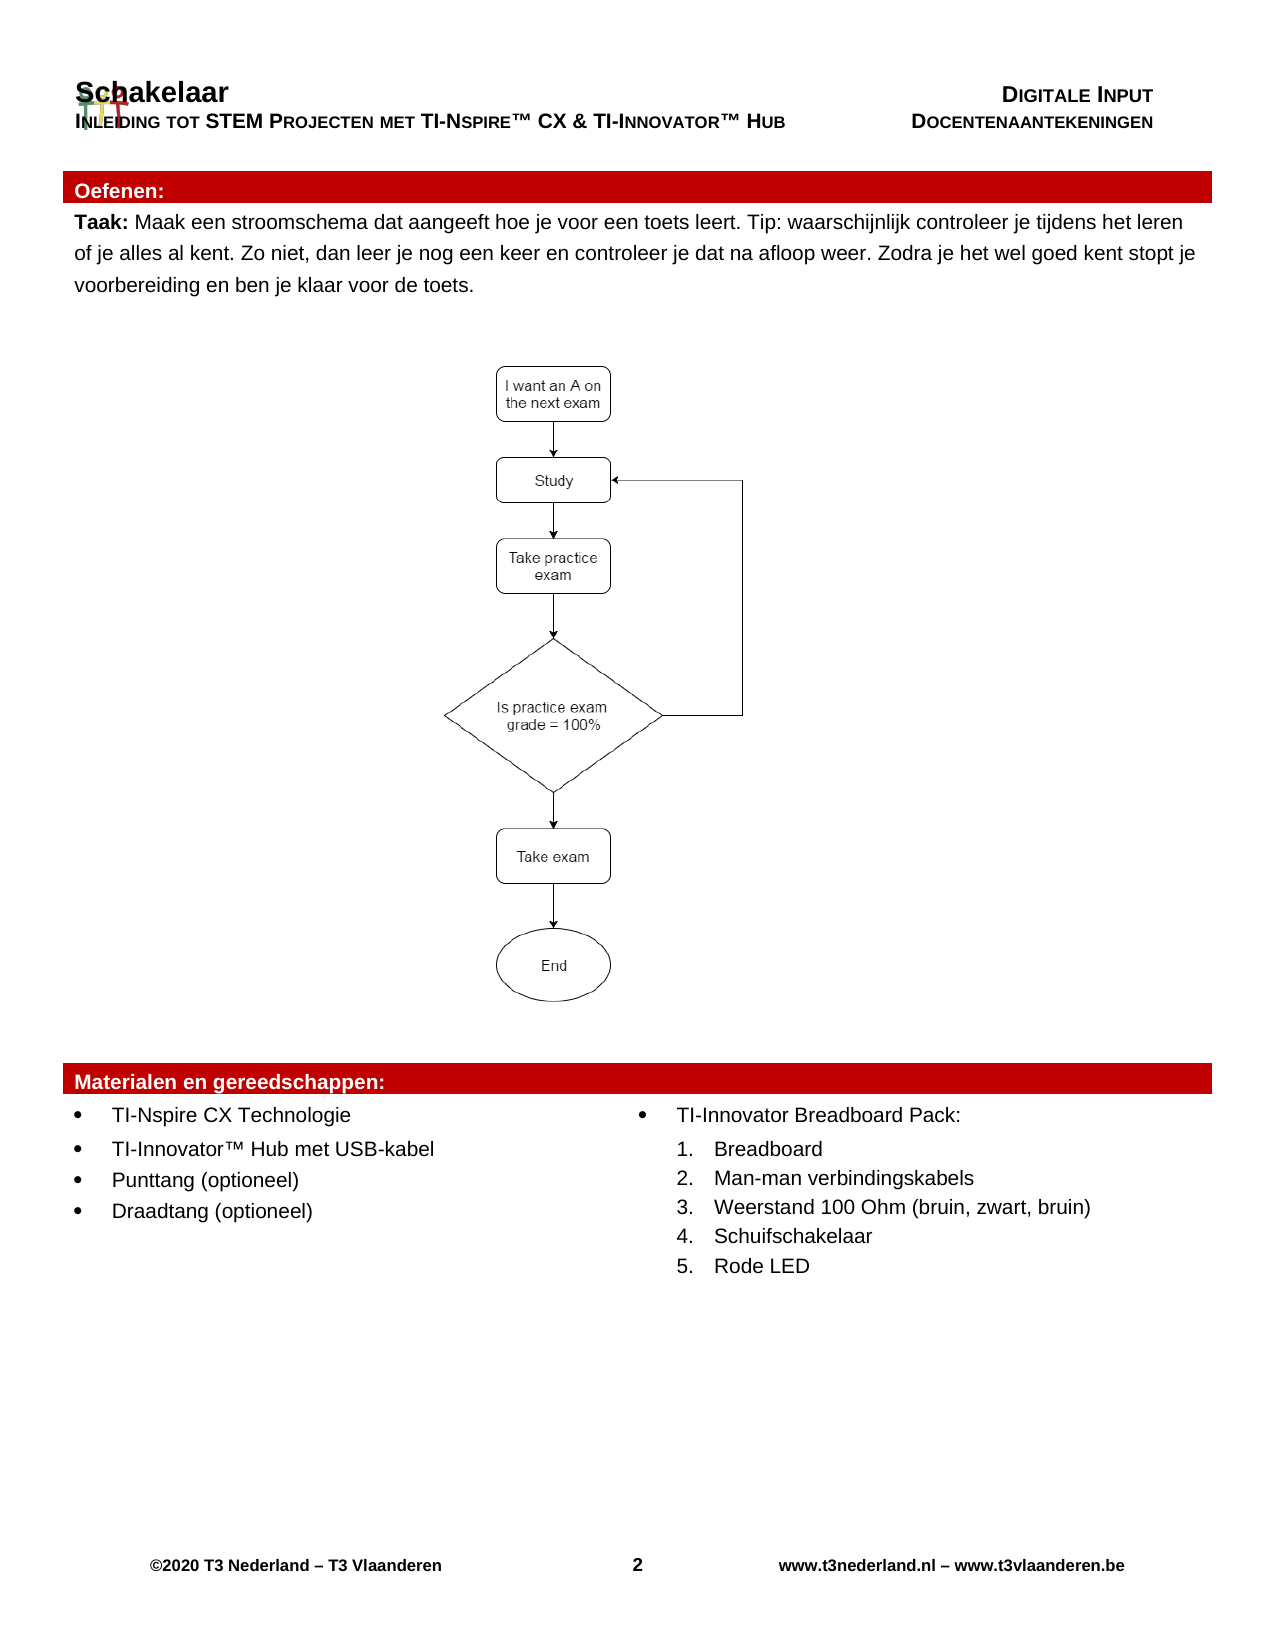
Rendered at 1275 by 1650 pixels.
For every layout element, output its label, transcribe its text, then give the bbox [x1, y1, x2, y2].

table_cell Taak: Maak een stroomschema dat aangeeft hoe je voor een toets leert. Tip: waarschijnlijk controleer je tijdens het leren of je alles al kent. Zo niet, dan leer je nog een keer en controleer je dat na afloop weer. Zodra je het wel goed kent stopt je voorbereiding en ben je klaar voor de toets. [63, 203, 1212, 1063]
picture [78, 91, 89, 99]
table_cell TI-Nspire CX Technologie TI-Innovator™ Hub met USB-kabel Punttang (optioneel) Draadtang (optioneel) [63, 1094, 628, 1549]
table_cell Materialen en gereedschappen: [63, 1063, 1212, 1094]
picture [78, 83, 130, 130]
table_header Oefenen: [63, 171, 1212, 203]
table_cell TI-Innovator Breadboard Pack: Breadboard Man-man verbindingskabels Weerstand 100 Ohm (bruin, zwart, bruin) Schuifschakelaar Rode LED [628, 1094, 1212, 1549]
